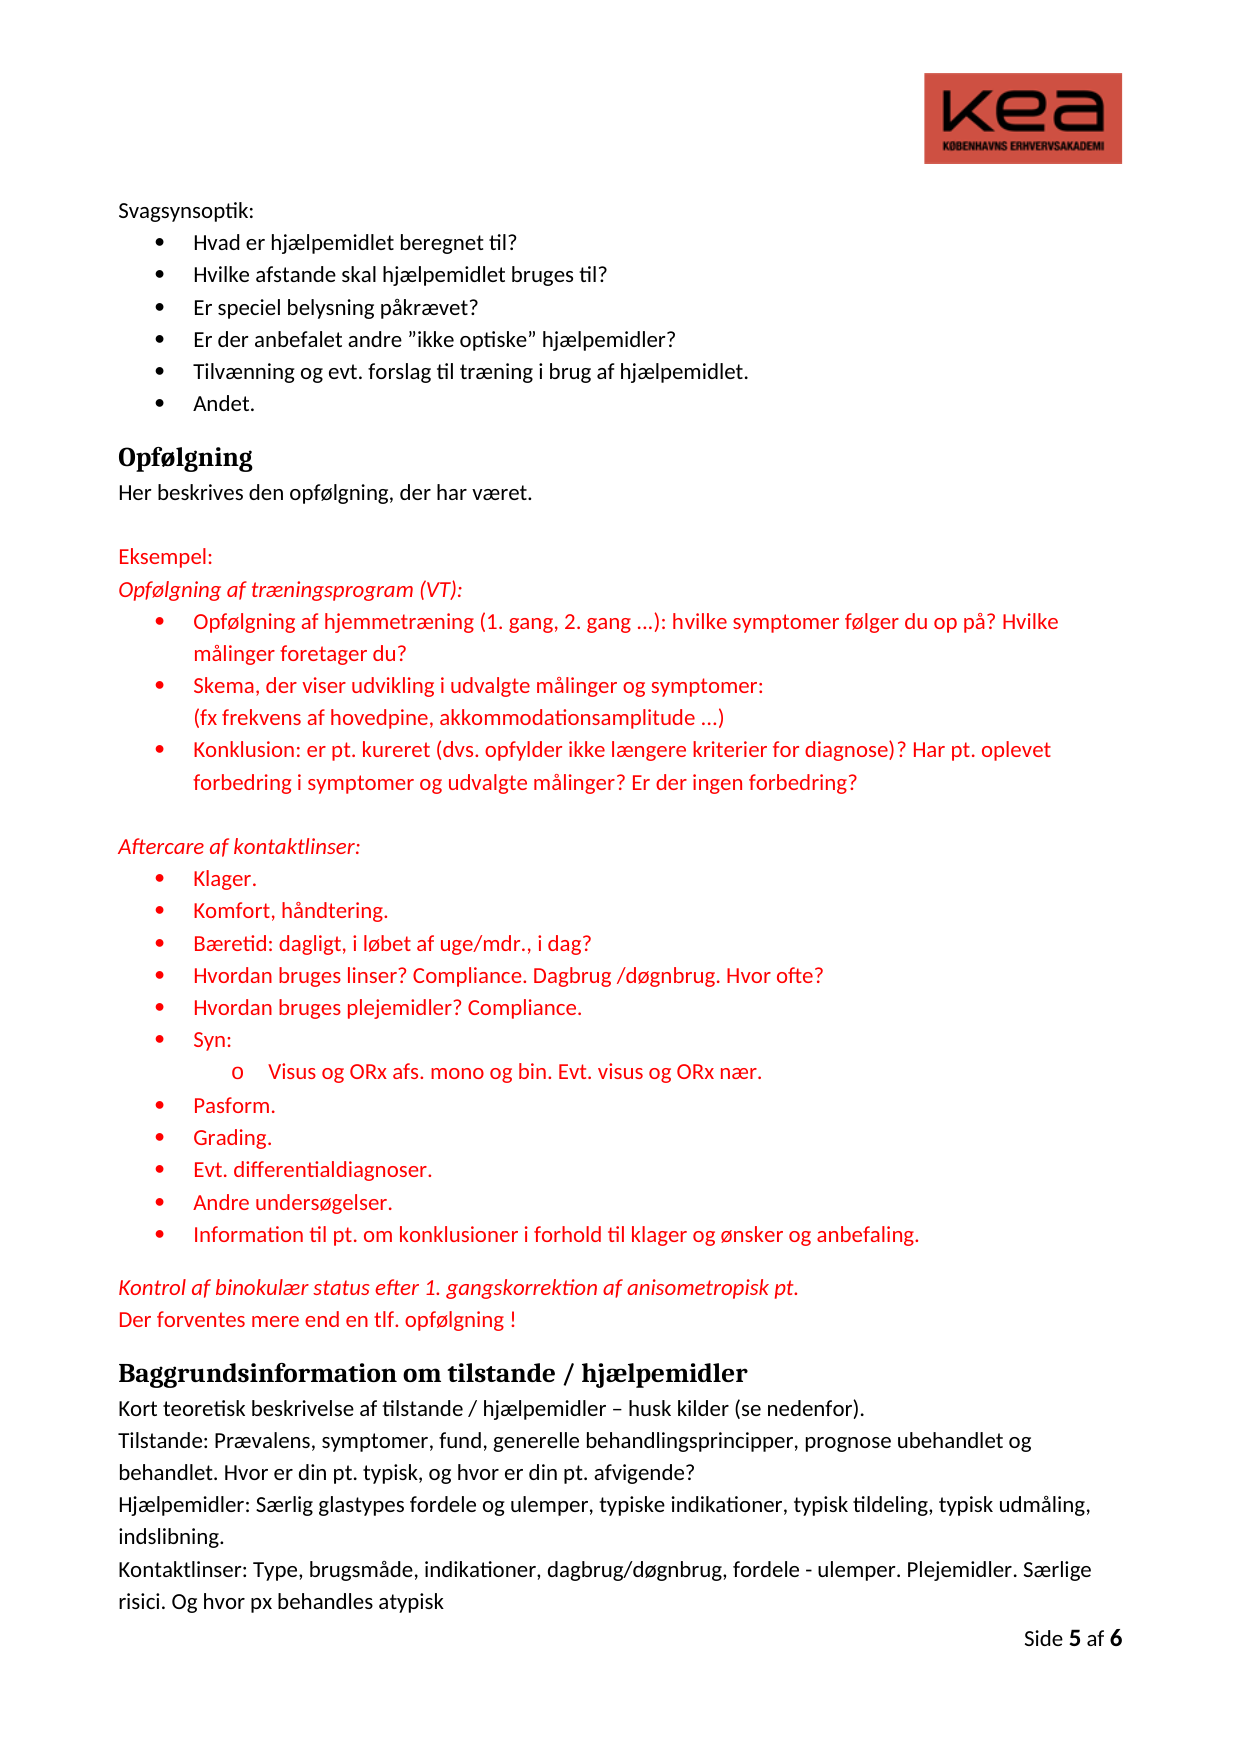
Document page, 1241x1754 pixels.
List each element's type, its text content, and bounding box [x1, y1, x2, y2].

list Hvad er hjælpemidlet beregnet til? [156, 228, 1122, 256]
text Kontrol af binokulær status efter 1. gangskorrektion af anisometropisk pt. [118, 1273, 1122, 1301]
text Kontaktlinser: Type, brugsmåde, indikationer, dagbrug/døgnbrug, fordele - ulemper. Plejemidler. Særlige risici. Og hvor px behandles atypisk [118, 1555, 1122, 1615]
text Tilstande: Prævalens, symptomer, fund, generelle behandlingsprincipper, prognose ubehandlet og behandlet. Hvor er din pt. typisk, og hvor er din pt. afvigende? [118, 1426, 1122, 1486]
list Konklusion: er pt. kureret (dvs. opfylder ikke længere kriterier for diagnose)? Har pt. oplevet forbedring i symptomer og udvalgte målinger? Er der ingen forbedring? [156, 736, 1122, 796]
text Der forventes mere end en tlf. opfølgning ! [118, 1305, 1122, 1333]
list Hvilke afstande skal hjælpemidlet bruges til? [156, 261, 1122, 289]
picture [924, 73, 1123, 164]
list Tilvænning og evt. forslag til træning i brug af hjælpemidlet. [156, 357, 1122, 385]
text Hjælpemidler: Særlig glastypes fordele og ulemper, typiske indikationer, typisk tildeling, typisk udmåling, indslibning. [118, 1490, 1122, 1551]
text Svagsynsoptik: [118, 196, 1122, 224]
list Syn: [156, 1025, 1122, 1053]
list Er der anbefalet andre ”ikke optiske” hjælpemidler? [156, 325, 1122, 353]
list Pasform. [156, 1091, 1122, 1119]
list Opfølgning af hjemmetræning (1. gang, 2. gang ...): hvilke symptomer følger du op på? Hvilke målinger foretager du? [156, 607, 1122, 667]
list Hvordan bruges linser? Compliance. Dagbrug /døgnbrug. Hvor ofte? [156, 961, 1122, 989]
list Information til pt. om konklusioner i forhold til klager og ønsker og anbefaling. [156, 1220, 1122, 1248]
list Skema, der viser udvikling i udvalgte målinger og symptomer: (fx frekvens af hovedpine, akkommodationsamplitude ...) [156, 671, 1122, 731]
text Opfølgning af træningsprogram (VT): [118, 575, 1122, 603]
text Kort teoretisk beskrivelse af tilstande / hjælpemidler – husk kilder (se nedenfor). [118, 1394, 1122, 1422]
subtitle Opfølgning [118, 442, 1122, 473]
list Andet. [156, 389, 1122, 417]
list Hvordan bruges plejemidler? Compliance. [156, 993, 1122, 1021]
list Er speciel belysning påkrævet? [156, 293, 1122, 321]
text Eksempel: [118, 542, 1122, 571]
list Grading. [156, 1123, 1122, 1151]
text Her beskrives den opfølgning, der har været. [118, 478, 1122, 506]
list Komfort, håndtering. [156, 897, 1122, 924]
list Andre undersøgelser. [156, 1188, 1122, 1216]
text Aftercare af kontaktlinser: [118, 832, 1122, 860]
subtitle Baggrundsinformation om tilstande / hjælpemidler [118, 1358, 1122, 1389]
list Bæretid: dagligt, i løbet af uge/mdr., i dag? [156, 929, 1122, 957]
list Klager. [156, 864, 1122, 892]
list Evt. differentialdiagnoser. [156, 1155, 1122, 1183]
list Visus og ORx afs. mono og bin. Evt. visus og ORx nær. [231, 1057, 1122, 1087]
